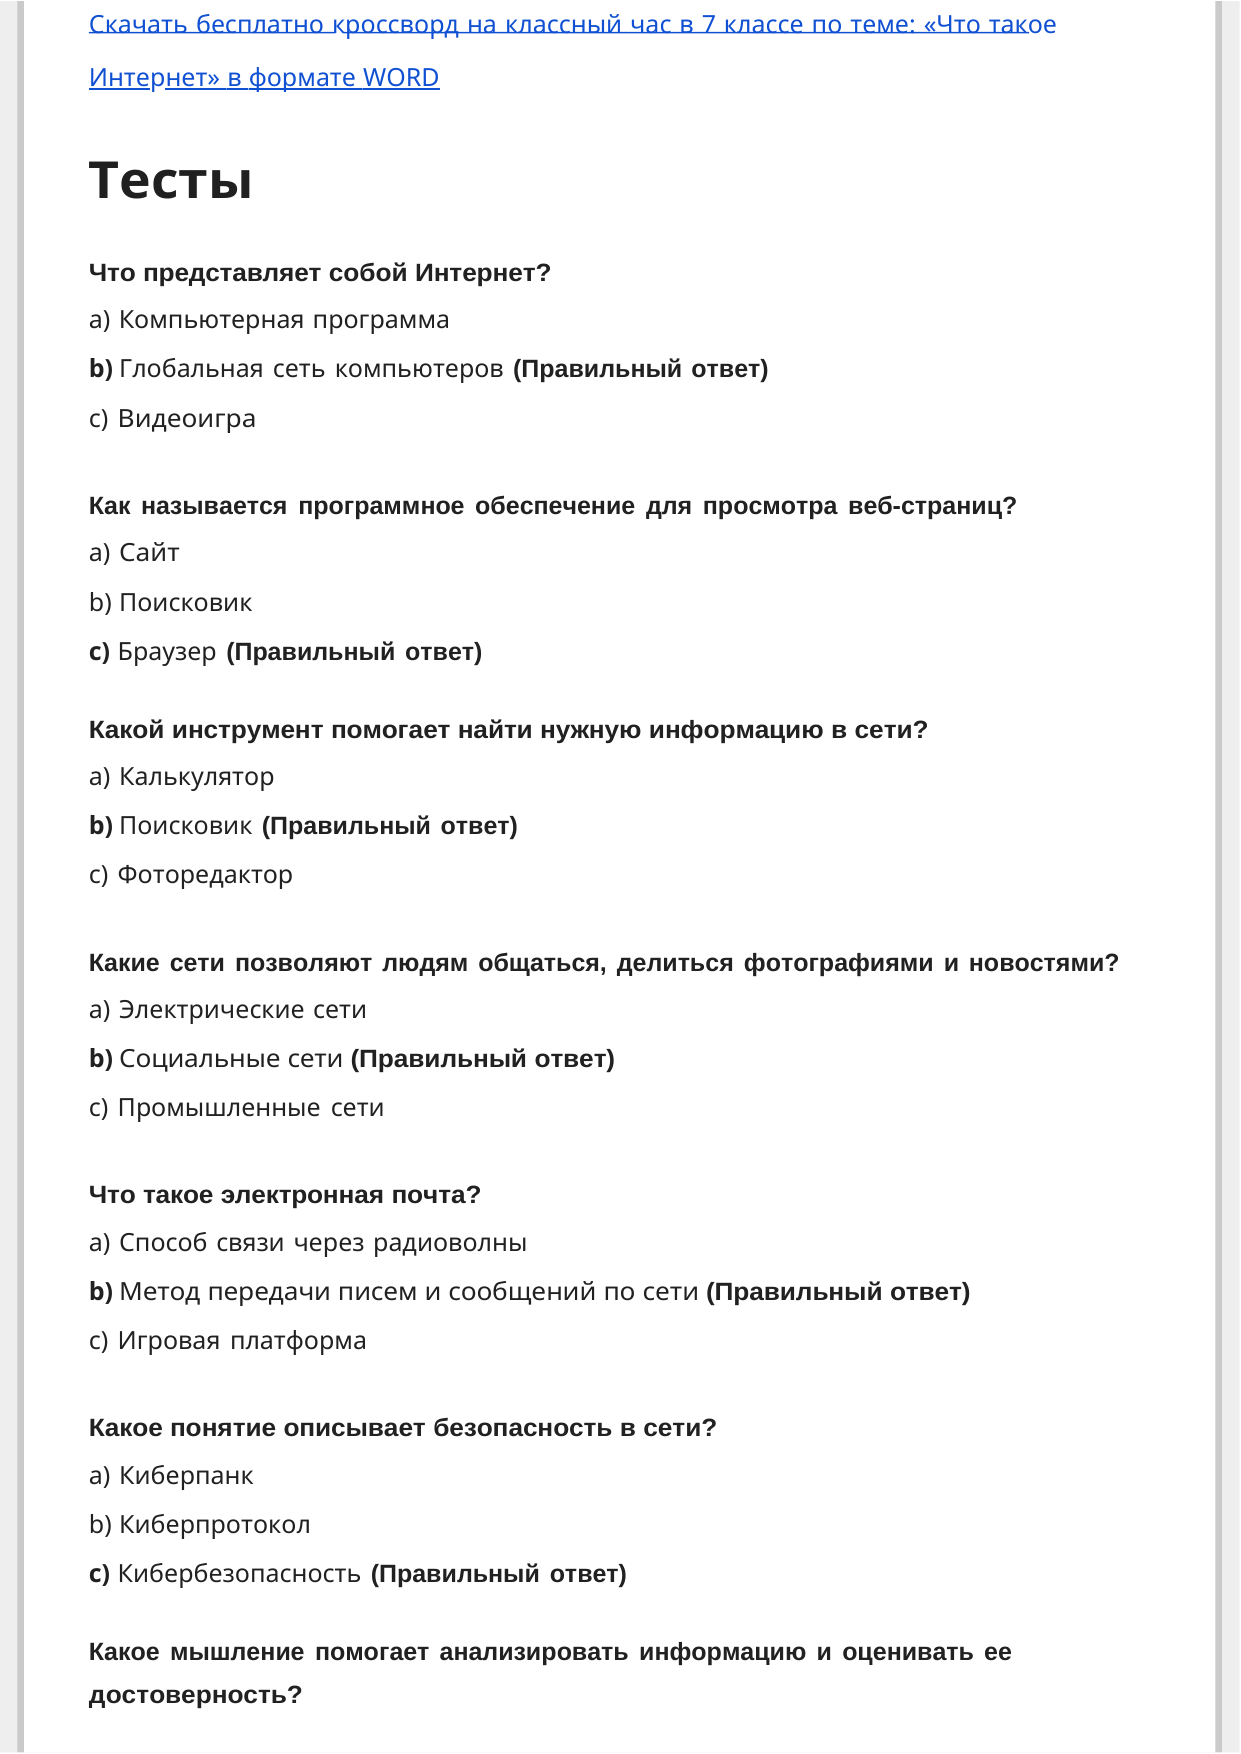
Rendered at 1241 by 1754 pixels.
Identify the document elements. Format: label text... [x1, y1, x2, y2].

subtitle Какое понятие описывает безопасность в сети? [89, 1413, 1240, 1442]
list Калькулятор [89, 758, 1240, 793]
list Киберпротокол [89, 1507, 1240, 1541]
list Поисковик (Правильный ответ) [89, 807, 1240, 842]
list Поисковик [89, 584, 1240, 618]
list Видеоигра [89, 400, 1240, 434]
list Браузер (Правильный ответ) [89, 633, 1240, 667]
list Электрические сети [89, 992, 1240, 1026]
list Киберпанк [89, 1457, 1240, 1492]
list Игровая платформа [89, 1323, 1240, 1357]
subtitle Что представляет собой Интернет? [89, 258, 1240, 287]
subtitle Как называется программное обеспечение для просмотра веб-страниц? [89, 491, 1240, 520]
list Способ связи через радиоволны [89, 1224, 1240, 1258]
subtitle Тесты [89, 143, 1240, 213]
list Фоторедактор [89, 857, 1240, 891]
list Социальные сети (Правильный ответ) [89, 1041, 1240, 1074]
list Промышленные сети [89, 1090, 1240, 1124]
list Кибербезопасность (Правильный ответ) [89, 1556, 1240, 1590]
subtitle Какой инструмент помогает найти нужную информацию в сети? [89, 714, 1240, 743]
subtitle Какое мышление помогает анализировать информацию и оценивать ее достоверность? [89, 1637, 1027, 1709]
list Сайт [89, 535, 1240, 569]
text а) Компьютерная программа [89, 302, 1240, 336]
list Метод передачи писем и сообщений по сети (Правильный ответ) [89, 1273, 1240, 1307]
subtitle Что такое электронная почта? [89, 1180, 1240, 1209]
list Глобальная сеть компьютеров (Правильный ответ) [89, 351, 1240, 385]
subtitle Какие сети позволяют людям общаться, делиться фотографиями и новостями? [89, 948, 1240, 976]
text Скачать бесплатно кроссворд на классный час в 7 классе по теме: «Что такое Интернет» в формате WORD [89, 7, 1146, 93]
